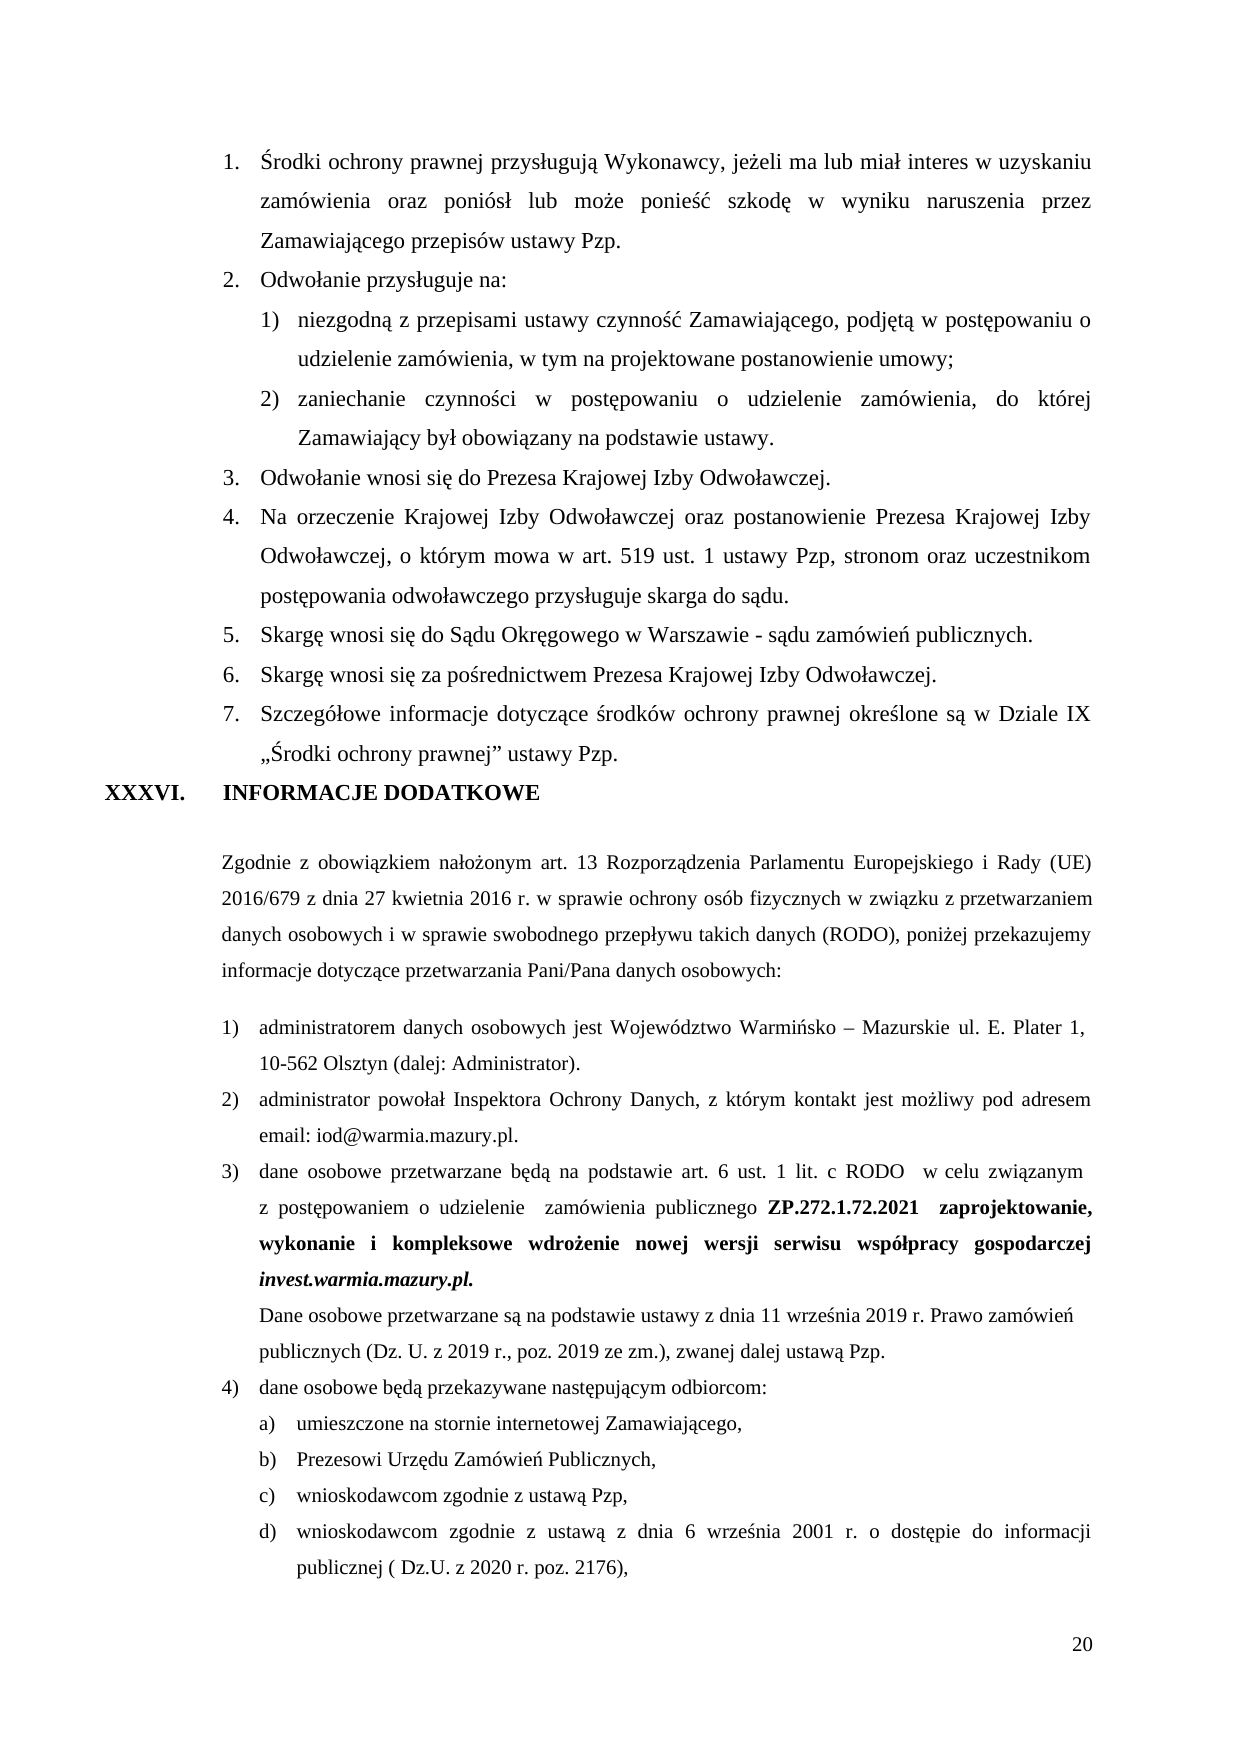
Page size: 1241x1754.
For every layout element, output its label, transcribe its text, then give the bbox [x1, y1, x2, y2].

list Szczegółowe informacje dotyczące środków ochrony prawnej określone są w Dziale IX „Środki ochrony prawnej” ustawy Pzp. [223, 700, 1092, 766]
list Odwołanie przysługuje na: [223, 266, 1092, 292]
text Dane osobowe przetwarzane są na podstawie ustawy z dnia 11 września 2019 r. Prawo zamówień publicznych (Dz. U. z 2019 r., poz. 2019 ze zm.), zwanej dalej ustawą Pzp. [259, 1303, 1092, 1363]
list INFORMACJE DODATKOWE [185, 779, 1092, 806]
text Zgodnie z obowiązkiem nałożonym art. 13 Rozporządzenia Parlamentu Europejskiego i Rady (UE) 2016/679 z dnia 27 kwietnia 2016 r. w sprawie ochrony osób fizycznych w związku z przetwarzaniem danych osobowych i w sprawie swobodnego przepływu takich danych (RODO), poniżej przekazujemy informacje dotyczące przetwarzania Pani/Pana danych osobowych: [221, 850, 1092, 982]
list dane osobowe będą przekazywane następującym odbiorcom: [221, 1375, 1092, 1399]
list umieszczone na stornie internetowej Zamawiającego, [259, 1411, 1092, 1435]
list wnioskodawcom zgodnie z ustawą Pzp, [259, 1483, 1092, 1507]
list administratorem danych osobowych jest Województwo Warmińsko – Mazurskie ul. E. Plater 1, 10-562 Olsztyn (dalej: Administrator). [221, 1015, 1092, 1075]
list zaniechanie czynności w postępowaniu o udzielenie zamówienia, do której Zamawiający był obowiązany na podstawie ustawy. [260, 384, 1092, 450]
list niezgodną z przepisami ustawy czynność Zamawiającego, podjętą w postępowaniu o udzielenie zamówienia, w tym na projektowane postanowienie umowy; [260, 306, 1092, 371]
list dane osobowe przetwarzane będą na podstawie art. 6 ust. 1 lit. c RODO w celu związanym z postępowaniem o udzielenie zamówienia publicznego ZP.272.1.72.2021 zaprojektowanie, wykonanie i kompleksowe wdrożenie nowej wersji serwisu współpracy gospodarczej invest.warmia.mazury.pl. [221, 1159, 1092, 1291]
list Skargę wnosi się do Sądu Okręgowego w Warszawie - sądu zamówień publicznych. [223, 621, 1092, 648]
list wnioskodawcom zgodnie z ustawą z dnia 6 września 2001 r. o dostępie do informacji publicznej ( Dz.U. z 2020 r. poz. 2176), [259, 1519, 1092, 1579]
list Na orzeczenie Krajowej Izby Odwoławczej oraz postanowienie Prezesa Krajowej Izby Odwoławczej, o którym mowa w art. 519 ust. 1 ustawy Pzp, stronom oraz uczestnikom postępowania odwoławczego przysługuje skarga do sądu. [223, 503, 1092, 608]
list Odwołanie wnosi się do Prezesa Krajowej Izby Odwoławczej. [223, 463, 1092, 490]
list administrator powołał Inspektora Ochrony Danych, z którym kontakt jest możliwy pod adresem email: iod@warmia.mazury.pl. [221, 1087, 1092, 1147]
list Skargę wnosi się za pośrednictwem Prezesa Krajowej Izby Odwoławczej. [223, 661, 1092, 687]
list Środki ochrony prawnej przysługują Wykonawcy, jeżeli ma lub miał interes w uzyskaniu zamówienia oraz poniósł lub może ponieść szkodę w wyniku naruszenia przez Zamawiającego przepisów ustawy Pzp. [223, 148, 1092, 253]
list Prezesowi Urzędu Zamówień Publicznych, [259, 1447, 1092, 1471]
